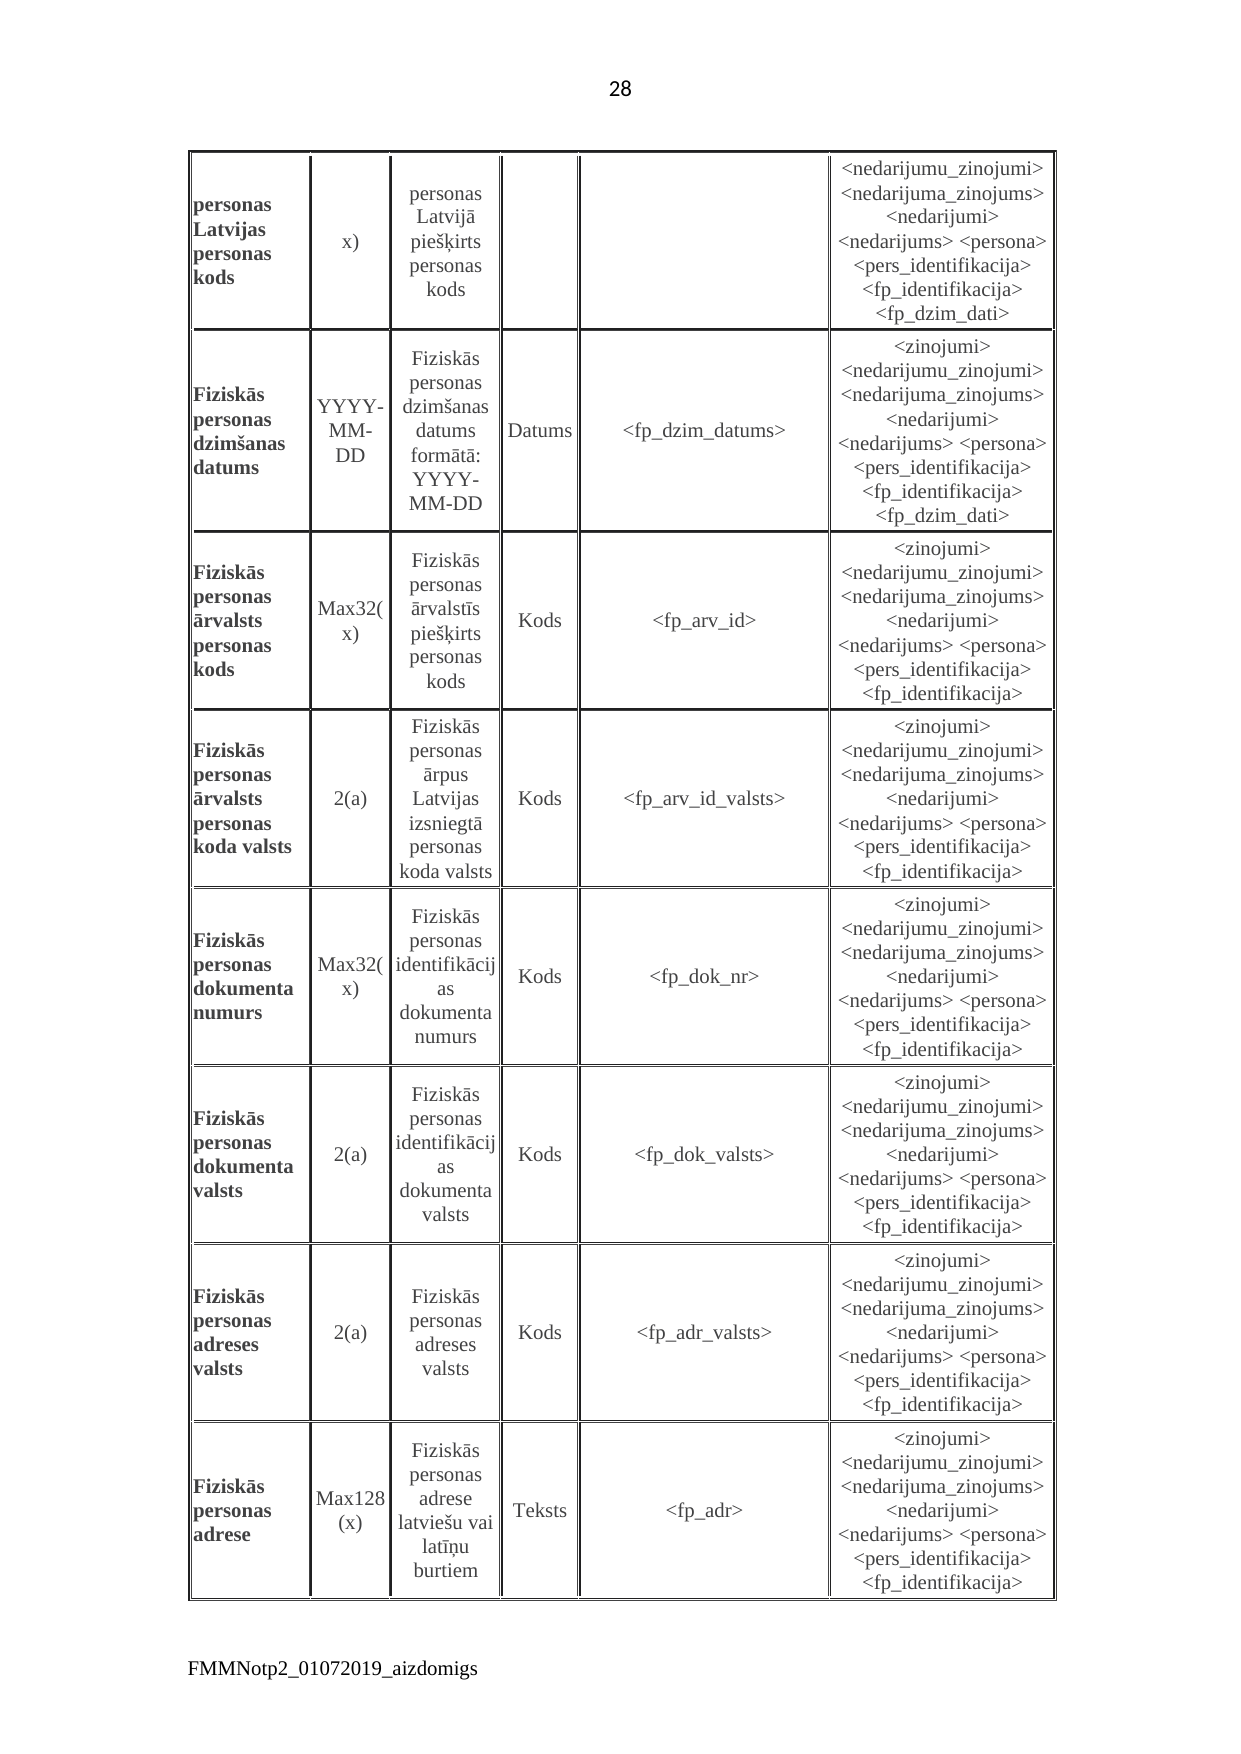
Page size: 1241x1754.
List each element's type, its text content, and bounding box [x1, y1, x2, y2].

table_cell Fiziskās personas identifikācijas dokumenta numurs [392, 889, 499, 1064]
table_cell 2(a) [312, 1067, 389, 1242]
table_cell Fiziskās personas ārvalsts personas kods [192, 530, 309, 708]
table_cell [192, 153, 310, 328]
table_cell Fiziskās personas dzimšanas datums formātā: YYYY-MM-DD [392, 331, 499, 530]
table_cell <fp_adr_valsts> [581, 1245, 828, 1419]
table_cell Fiziskās personas adreses valsts [190, 1242, 310, 1419]
table_cell Fiziskās personas adreses valsts [392, 1245, 499, 1419]
table_cell Kods [503, 533, 577, 708]
table_cell <zinojumi> <nedarijumu_zinojumi> <nedarijuma_zinojums> <nedarijumi> <nedarijums> <persona> <pers_identifikacija> <fp_identifikacija> [830, 1420, 1054, 1597]
table_cell Fiziskās personas dokumenta numurs [190, 886, 310, 1064]
table_cell Fiziskās personas adrese [192, 1420, 310, 1597]
table_cell Kods [503, 1245, 577, 1419]
table_cell <fp_dzim_datums> [581, 331, 828, 530]
table_cell Fiziskās personas ārvalstīs piešķirts personas kods [392, 533, 499, 708]
table_cell Max32(x) [312, 533, 389, 708]
table_cell <fp_adr> [579, 1423, 830, 1597]
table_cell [830, 153, 1053, 328]
table_cell <fp_arv_id_valsts> [581, 711, 828, 886]
table_cell <zinojumi> <nedarijumu_zinojumi> <nedarijuma_zinojums> <nedarijumi> <nedarijums> <persona> <pers_identifikacija> <fp_identifikacija> [830, 1064, 1055, 1242]
table_cell Fiziskās personas ārvalsts personas koda valsts [190, 708, 309, 886]
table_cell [390, 152, 501, 328]
table_cell Fiziskās personas identifikācijas dokumenta valsts [392, 1067, 499, 1242]
table_cell Fiziskās personas dokumenta valsts [190, 1064, 310, 1242]
table_cell Fiziskās personas adrese latviešu vai latīņu burtiem [390, 1420, 501, 1597]
table_cell Teksts [501, 1420, 579, 1597]
table_cell 2(a) [312, 711, 389, 886]
table_cell <zinojumi> <nedarijumu_zinojumi> <nedarijuma_zinojums> <nedarijumi> <nedarijums> <persona> <pers_identifikacija> <fp_identifikacija> [831, 708, 1055, 886]
table_cell Fiziskās personas dzimšanas datums [190, 328, 309, 530]
table_cell Kods [503, 711, 577, 886]
table_cell Kods [503, 889, 577, 1064]
table_cell <zinojumi> <nedarijumu_zinojumi> <nedarijuma_zinojums> <nedarijumi> <nedarijums> <persona> <pers_identifikacija> <fp_identifikacija> [831, 530, 1053, 708]
table_cell <fp_pers_kods_lv> [579, 153, 830, 328]
table_cell Max12(x) [310, 152, 390, 328]
table_cell <fp_dok_valsts> [581, 1067, 828, 1242]
table_cell Max128(x) [310, 1423, 390, 1597]
table_cell 2(a) [312, 1245, 389, 1419]
table_cell <zinojumi> <nedarijumu_zinojumi> <nedarijuma_zinojums> <nedarijumi> <nedarijums> <persona> <pers_identifikacija> <fp_identifikacija> [830, 886, 1055, 1064]
table_cell Kods [503, 1067, 577, 1242]
table_cell Datums [503, 331, 577, 530]
table_cell <fp_dok_nr> [581, 889, 828, 1064]
table_cell Fiziskās personas ārpus Latvijas izsniegtā personas koda valsts [392, 711, 499, 886]
table_cell Max32(x) [312, 889, 389, 1064]
table_cell YYYY-MM-DD [312, 331, 389, 530]
table_cell <fp_arv_id> [581, 533, 828, 708]
table_cell <zinojumi> <nedarijumu_zinojumi> <nedarijuma_zinojums> <nedarijumi> <nedarijums> <persona> <pers_identifikacija> <fp_identifikacija> [830, 1242, 1055, 1419]
table_cell Kods [501, 152, 579, 328]
table_cell <zinojumi> <nedarijumu_zinojumi> <nedarijuma_zinojums> <nedarijumi> <nedarijums> <persona> <pers_identifikacija> <fp_identifikacija> <fp_dzim_dati> [831, 328, 1055, 530]
